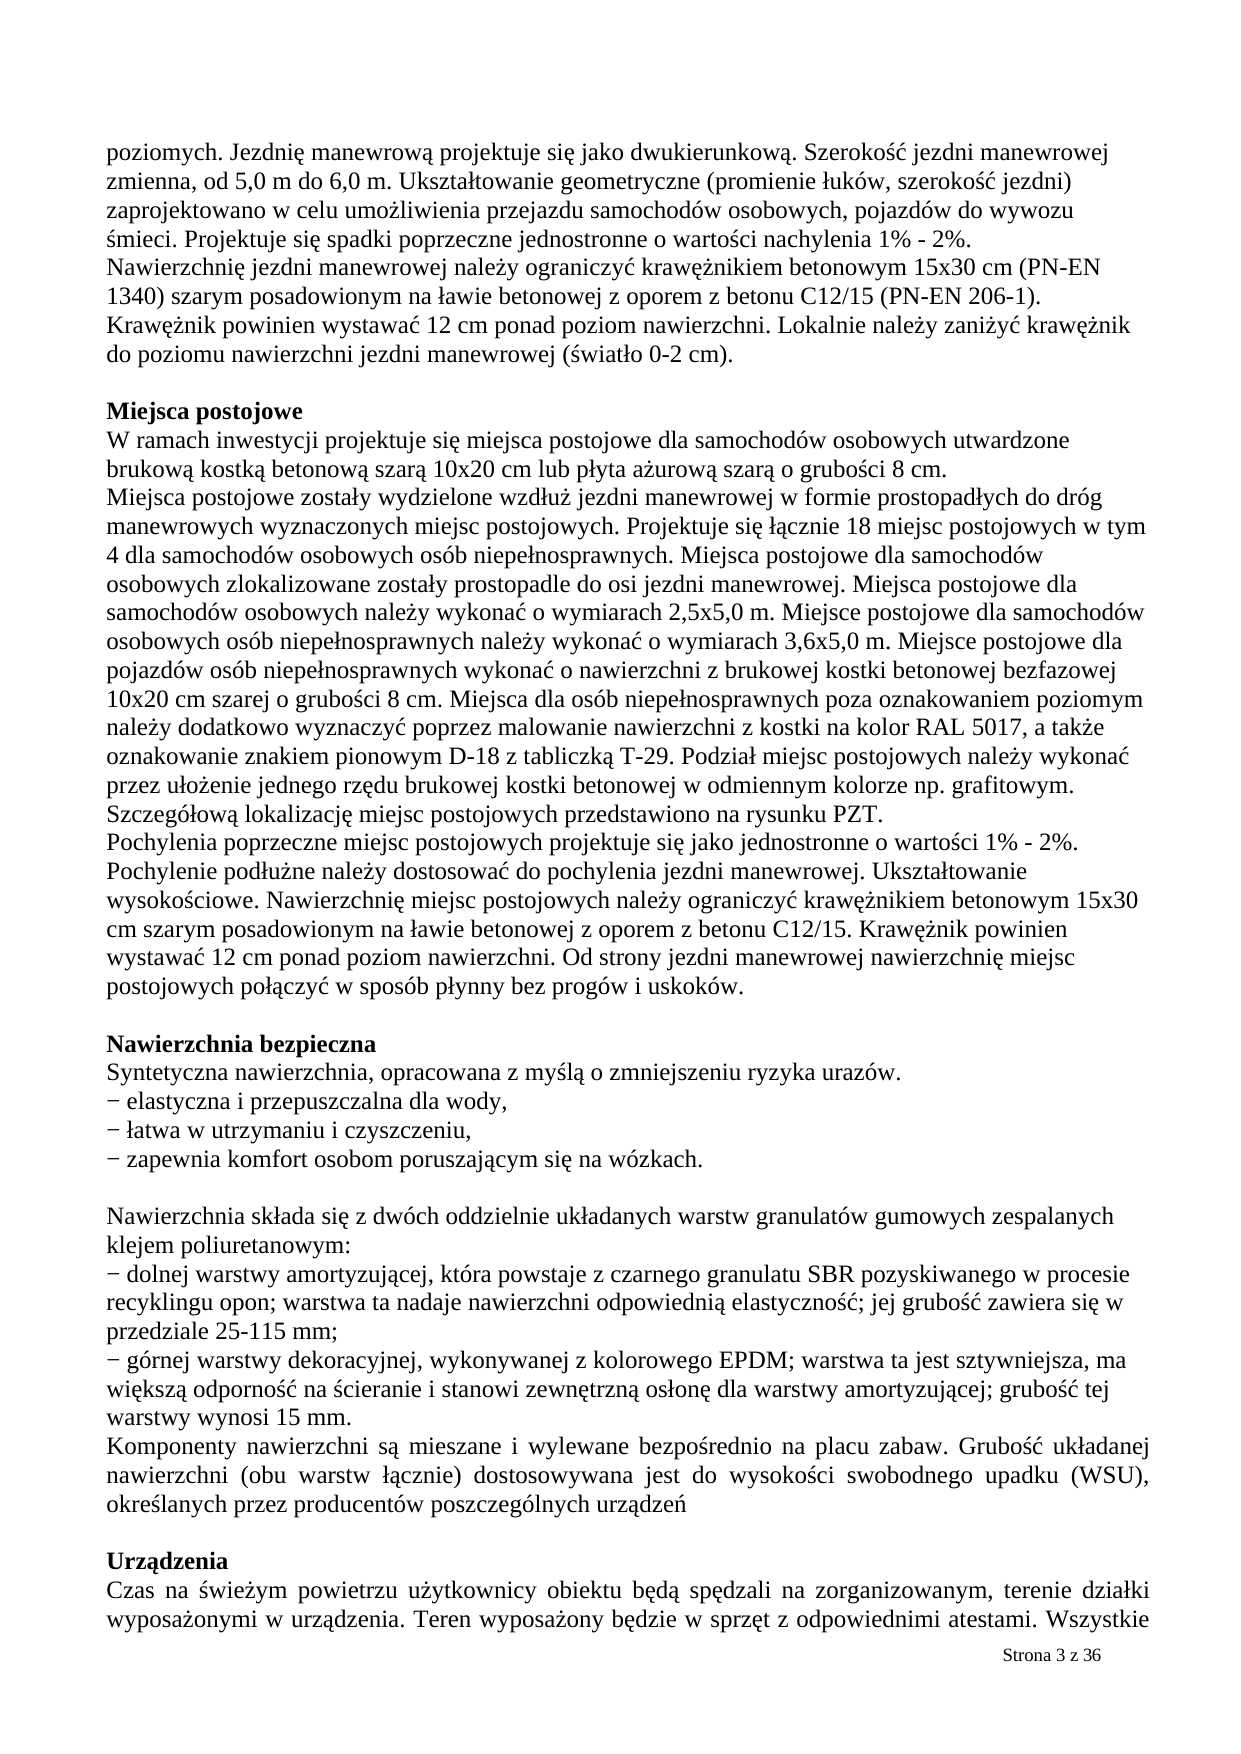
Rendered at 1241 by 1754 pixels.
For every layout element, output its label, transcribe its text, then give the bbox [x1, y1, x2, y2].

text − górnej warstwy dekoracyjnej, wykonywanej z kolorowego EPDM; warstwa ta jest sztywniejsza, ma większą odporność na ścieranie i stanowi zewnętrzną osłonę dla warstwy amortyzującej; grubość tej warstwy wynosi 15 mm. [106, 1345, 1151, 1431]
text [106, 1575, 1151, 1632]
text Nawierzchnia bezpieczna [106, 1029, 1151, 1057]
text − dolnej warstwy amortyzującej, która powstaje z czarnego granulatu SBR pozyskiwanego w procesie recyklingu opon; warstwa ta nadaje nawierzchni odpowiednią elastyczność; jej grubość zawiera się w przedziale 25-115 mm; [106, 1259, 1151, 1345]
text W ramach inwestycji projektuje się miejsca postojowe dla samochodów osobowych utwardzone brukową kostką betonową szarą 10x20 cm lub płyta ażurową szarą o grubości 8 cm. [106, 425, 1151, 482]
text Miejsca postojowe zostały wydzielone wzdłuż jezdni manewrowej w formie prostopadłych do dróg manewrowych wyznaczonych miejsc postojowych. Projektuje się łącznie 18 miejsc postojowych w tym 4 dla samochodów osobowych osób niepełnosprawnych. Miejsca postojowe dla samochodów osobowych zlokalizowane zostały prostopadle do osi jezdni manewrowej. Miejsca postojowe dla samochodów osobowych należy wykonać o wymiarach 2,5x5,0 m. Miejsce postojowe dla samochodów osobowych osób niepełnosprawnych należy wykonać o wymiarach 3,6x5,0 m. Miejsce postojowe dla pojazdów osób niepełnosprawnych wykonać o nawierzchni z brukowej kostki betonowej bezfazowej 10x20 cm szarej o grubości 8 cm. Miejsca dla osób niepełnosprawnych poza oznakowaniem poziomym należy dodatkowo wyznaczyć poprzez malowanie nawierzchni z kostki na kolor RAL 5017, a także oznakowanie znakiem pionowym D-18 z tabliczką T-29. Podział miejsc postojowych należy wykonać przez ułożenie jednego rzędu brukowej kostki betonowej w odmiennym kolorze np. grafitowym. Szczegółową lokalizację miejsc postojowych przedstawiono na rysunku PZT. [106, 482, 1151, 827]
text − elastyczna i przepuszczalna dla wody, [106, 1086, 1151, 1115]
text Nawierzchnię jezdni manewrowej należy ograniczyć krawężnikiem betonowym 15x30 cm (PN-EN 1340) szarym posadowionym na ławie betonowej z oporem z betonu C12/15 (PN-EN 206-1). Krawężnik powinien wystawać 12 cm ponad poziom nawierzchni. Lokalnie należy zaniżyć krawężnik do poziomu nawierzchni jezdni manewrowej (światło 0-2 cm). [106, 252, 1151, 367]
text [106, 137, 1151, 252]
text Komponenty nawierzchni są mieszane i wylewane bezpośrednio na placu zabaw. Grubość układanej nawierzchni (obu warstw łącznie) dostosowywana jest do wysokości swobodnego upadku (WSU), określanych przez producentów poszczególnych urządzeń [106, 1431, 1151, 1517]
text − łatwa w utrzymaniu i czyszczeniu, [106, 1115, 1151, 1144]
text Miejsca postojowe [106, 396, 1151, 425]
text Nawierzchnia składa się z dwóch oddzielnie układanych warstw granulatów gumowych zespalanych klejem poliuretanowym: [106, 1201, 1151, 1259]
text − zapewnia komfort osobom poruszającym się na wózkach. [106, 1144, 1151, 1172]
text Urządzenia [106, 1546, 1151, 1575]
text Syntetyczna nawierzchnia, opracowana z myślą o zmniejszeniu ryzyka urazów. [106, 1057, 1151, 1086]
text Pochylenia poprzeczne miejsc postojowych projektuje się jako jednostronne o wartości 1% - 2%. Pochylenie podłużne należy dostosować do pochylenia jezdni manewrowej. Ukształtowanie wysokościowe. Nawierzchnię miejsc postojowych należy ograniczyć krawężnikiem betonowym 15x30 cm szarym posadowionym na ławie betonowej z oporem z betonu C12/15. Krawężnik powinien wystawać 12 cm ponad poziom nawierzchni. Od strony jezdni manewrowej nawierzchnię miejsc postojowych połączyć w sposób płynny bez progów i uskoków. [106, 827, 1151, 1000]
